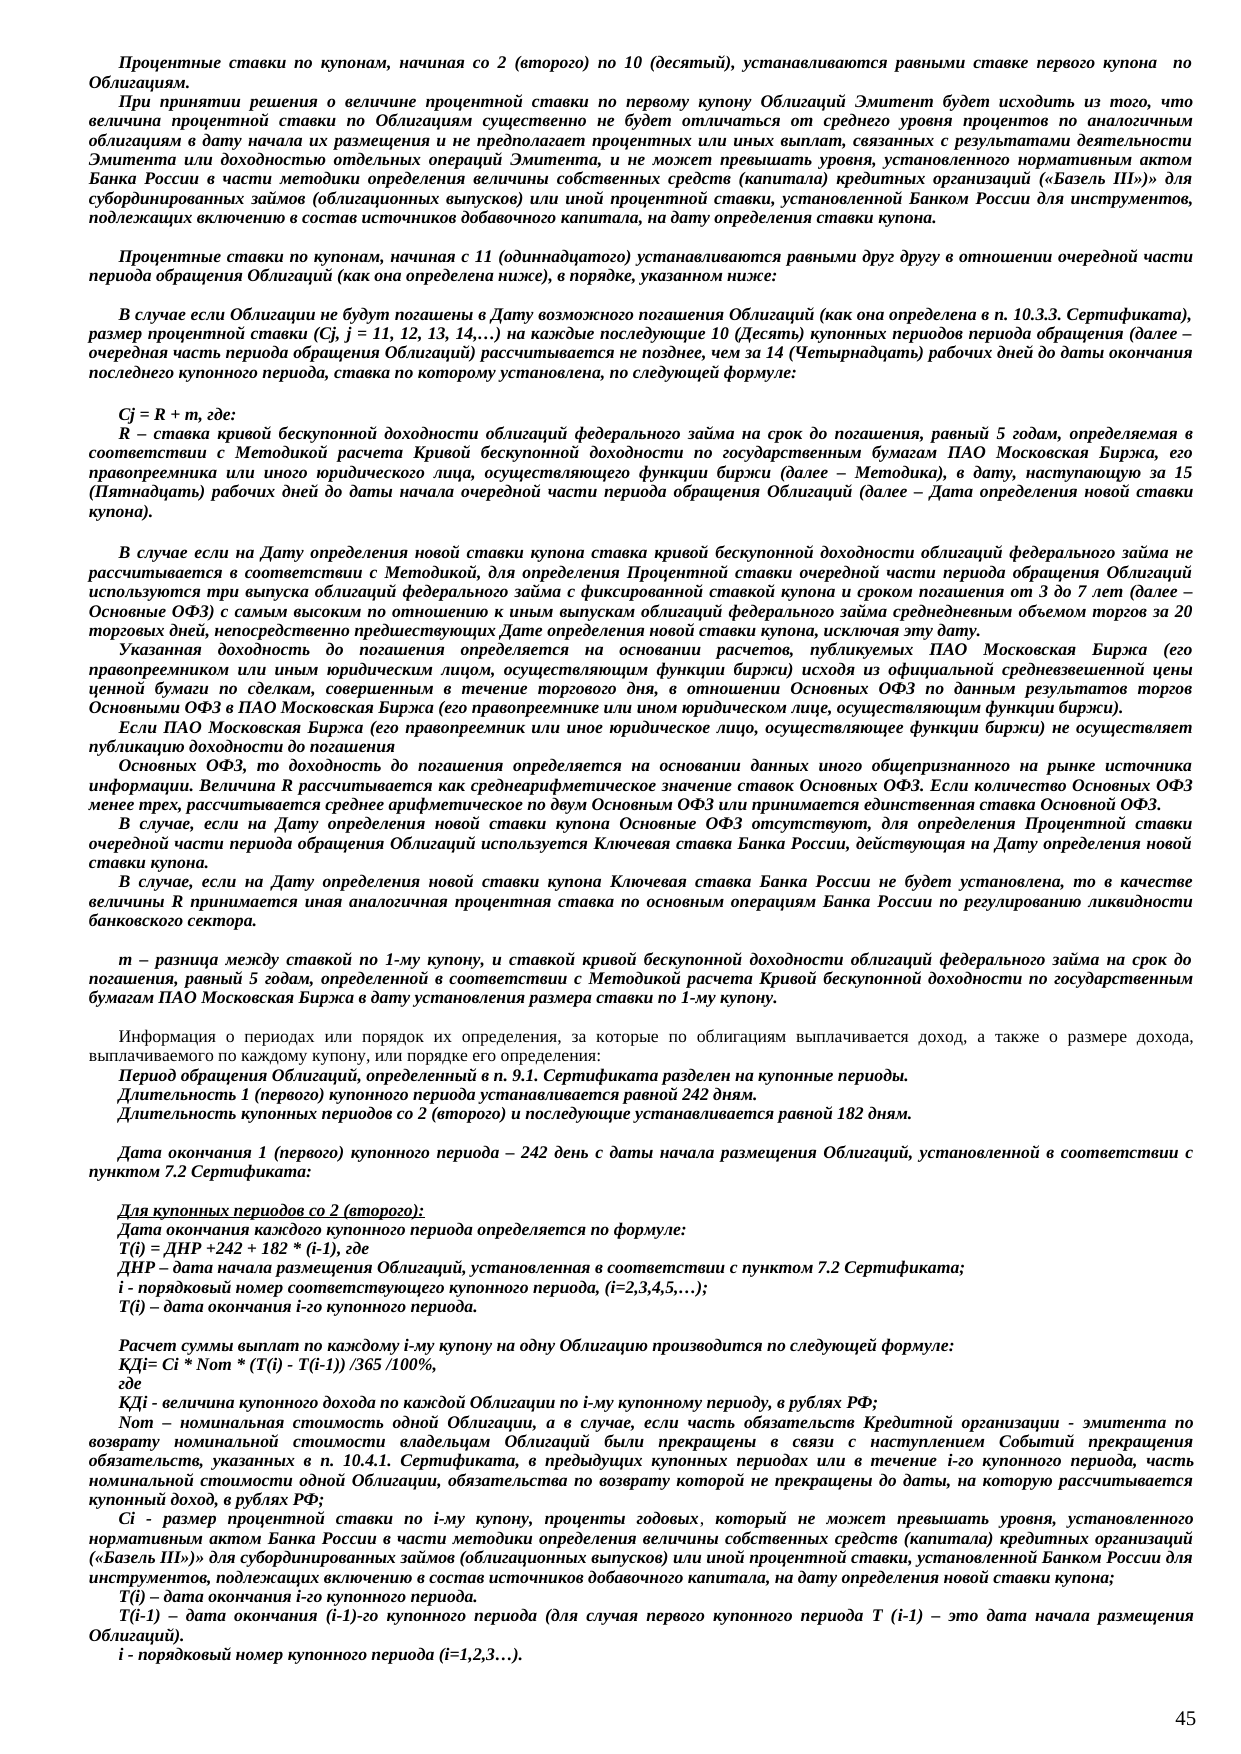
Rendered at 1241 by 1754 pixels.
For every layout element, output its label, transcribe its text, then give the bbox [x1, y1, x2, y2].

text Основных ОФЗ, то доходность до погашения определяется на основании данных иного общепризнанного на рынке источника информации. Величина R рассчитывается как среднеарифметическое значение ставок Основных ОФЗ. Если количество Основных ОФЗ менее трех, рассчитывается среднее арифметическое по двум Основным ОФЗ или принимается единственная ставка Основной ОФЗ. [89, 756, 1196, 814]
text i - порядковый номер купонного периода (i=1,2,3…). [89, 1645, 1196, 1664]
text При принятии решения о величине процентной ставки по первому купону Облигаций Эмитент будет исходить из того, что величина процентной ставки по Облигациям существенно не будет отличаться от среднего уровня процентов по аналогичным облигациям в дату начала их размещения и не предполагает процентных или иных выплат, связанных с результатами деятельности Эмитента или доходностью отдельных операций Эмитента, и не может превышать уровня, установленного нормативным актом Банка России в части методики определения величины собственных средств (капитала) кредитных организаций («Базель III»)» для субординированных займов (облигационных выпусков) или иной процентной ставки, установленной Банком России для инструментов, подлежащих включению в состав источников добавочного капитала, на дату определения ставки купона. [89, 92, 1196, 227]
text Дата окончания каждого купонного периода определяется по формуле: [89, 1220, 1196, 1239]
text Процентные ставки по купонам, начиная с 11 (одиннадцатого) устанавливаются равными друг другу в отношении очередной части периода обращения Облигаций (как она определена ниже), в порядке, указанном ниже: [89, 247, 1196, 285]
text T(i-1) – дата окончания (i-1)-го купонного периода (для случая первого купонного периода Т (i-1) – это дата начала размещения Облигаций). [89, 1606, 1196, 1645]
text Т(i) – дата окончания i-го купонного периода. [89, 1297, 1196, 1316]
text В случае если на Дату определения новой ставки купона ставка кривой бескупонной доходности облигаций федерального займа не рассчитывается в соответствии с Методикой, для определения Процентной ставки очередной части периода обращения Облигаций используются три выпуска облигаций федерального займа с фиксированной ставкой купона и сроком погашения от 3 до 7 лет (далее – Основные ОФЗ) с самым высоким по отношению к иным выпускам облигаций федерального займа среднедневным объемом торгов за 20 торговых дней, непосредственно предшествующих Дате определения новой ставки купона, исключая эту дату. [89, 543, 1196, 640]
text Для купонных периодов со 2 (второго): [89, 1201, 1196, 1220]
text Указанная доходность до погашения определяется на основании расчетов, публикуемых ПАО Московская Биржа (его правопреемником или иным юридическим лицом, осуществляющим функции биржи) исходя из официальной средневзвешенной цены ценной бумаги по сделкам, совершенным в течение торгового дня, в отношении Основных ОФЗ по данным результатов торгов Основными ОФЗ в ПАО Московская Биржа (его правопреемнике или ином юридическом лице, осуществляющим функции биржи). [89, 640, 1196, 718]
text Длительность купонных периодов со 2 (второго) и последующие устанавливается равной 182 дням. [89, 1104, 1196, 1123]
text В случае, если на Дату определения новой ставки купона Ключевая ставка Банка России не будет установлена, то в качестве величины R принимается иная аналогичная процентная ставка по основным операциям Банка России по регулированию ликвидности банковского сектора. [89, 872, 1196, 930]
text В случае если Облигации не будут погашены в Дату возможного погашения Облигаций (как она определена в п. 10.3.3. Сертификата), размер процентной ставки (Сj, j = 11, 12, 13, 14,…) на каждые последующие 10 (Десять) купонных периодов периода обращения (далее – очередная часть периода обращения Облигаций) рассчитывается не позднее, чем за 14 (Четырнадцать) рабочих дней до даты окончания последнего купонного периода, ставка по которому установлена, по следующей формуле: [89, 304, 1196, 382]
text Длительность 1 (первого) купонного периода устанавливается равной 242 дням. [89, 1085, 1196, 1104]
text Если ПАО Московская Биржа (его правопреемник или иное юридическое лицо, осуществляющее функции биржи) не осуществляет публикацию доходности до погашения [89, 718, 1196, 756]
text Дата окончания 1 (первого) купонного периода – 242 день с даты начала размещения Облигаций, установленной в соответствии с пунктом 7.2 Сертификата: [89, 1143, 1196, 1181]
text Расчет суммы выплат по каждому i-му купону на одну Облигацию производится по следующей формуле: [89, 1336, 1196, 1355]
text ДНР – дата начала размещения Облигаций, установленная в соответствии с пунктом 7.2 Сертификата; [89, 1258, 1196, 1278]
text Информация о периодах или порядок их определения, за которые по облигациям выплачивается доход, а также о размере дохода, выплачиваемого по каждому купону, или порядке его определения: [89, 1027, 1196, 1066]
text КДi= Ci * Nom * (T(i) - T(i-1)) /365 /100%, [89, 1355, 1196, 1374]
text Nom – номинальная стоимость одной Облигации, а в случае, если часть обязательств Кредитной организации - эмитента по возврату номинальной стоимости владельцам Облигаций были прекращены в связи с наступлением Событий прекращения обязательств, указанных в п. 10.4.1. Сертификата, в предыдущих купонных периодах или в течение i-го купонного периода, часть номинальной стоимости одной Облигации, обязательства по возврату которой не прекращены до даты, на которую рассчитывается купонный доход, в рублях РФ; [89, 1413, 1196, 1509]
text Период обращения Облигаций, определенный в п. 9.1. Сертификата разделен на купонные периоды. [89, 1066, 1196, 1085]
text В случае, если на Дату определения новой ставки купона Основные ОФЗ отсутствуют, для определения Процентной ставки очередной части периода обращения Облигаций используется Ключевая ставка Банка России, действующая на Дату определения новой ставки купона. [89, 814, 1196, 872]
text Сj = R + m, где: [89, 405, 1196, 424]
text КДi - величина купонного дохода по каждой Облигации по i-му купонному периоду, в рублях РФ; [89, 1393, 1196, 1413]
text где [89, 1374, 1196, 1393]
text Т(i) = ДНР +242 + 182 * (i-1), где [89, 1239, 1196, 1258]
text i - порядковый номер соответствующего купонного периода, (i=2,3,4,5,…); [89, 1278, 1196, 1297]
text Ci - размер процентной ставки по i-му купону, проценты годовых, который не может превышать уровня, установленного нормативным актом Банка России в части методики определения величины собственных средств (капитала) кредитных организаций («Базель III»)» для субординированных займов (облигационных выпусков) или иной процентной ставки, установленной Банком России для инструментов, подлежащих включению в состав источников добавочного капитала, на дату определения новой ставки купона; [89, 1509, 1196, 1587]
text R – ставка кривой бескупонной доходности облигаций федерального займа на срок до погашения, равный 5 годам, определяемая в соответствии с Методикой расчета Кривой бескупонной доходности по государственным бумагам ПАО Московская Биржа, его правопреемника или иного юридического лица, осуществляющего функции биржи (далее – Методика), в дату, наступающую за 15 (Пятнадцать) рабочих дней до даты начала очередной части периода обращения Облигаций (далее – Дата определения новой ставки купона). [89, 424, 1196, 521]
text Процентные ставки по купонам, начиная со 2 (второго) по 10 (десятый), устанавливаются равными ставке первого купона по Облигациям. [89, 53, 1196, 92]
text T(i) – дата окончания i-го купонного периода. [89, 1587, 1196, 1606]
text m – разница между ставкой по 1-му купону, и ставкой кривой бескупонной доходности облигаций федерального займа на срок до погашения, равный 5 годам, определенной в соответствии с Методикой расчета Кривой бескупонной доходности по государственным бумагам ПАО Московская Биржа в дату установления размера ставки по 1-му купону. [89, 950, 1196, 1008]
